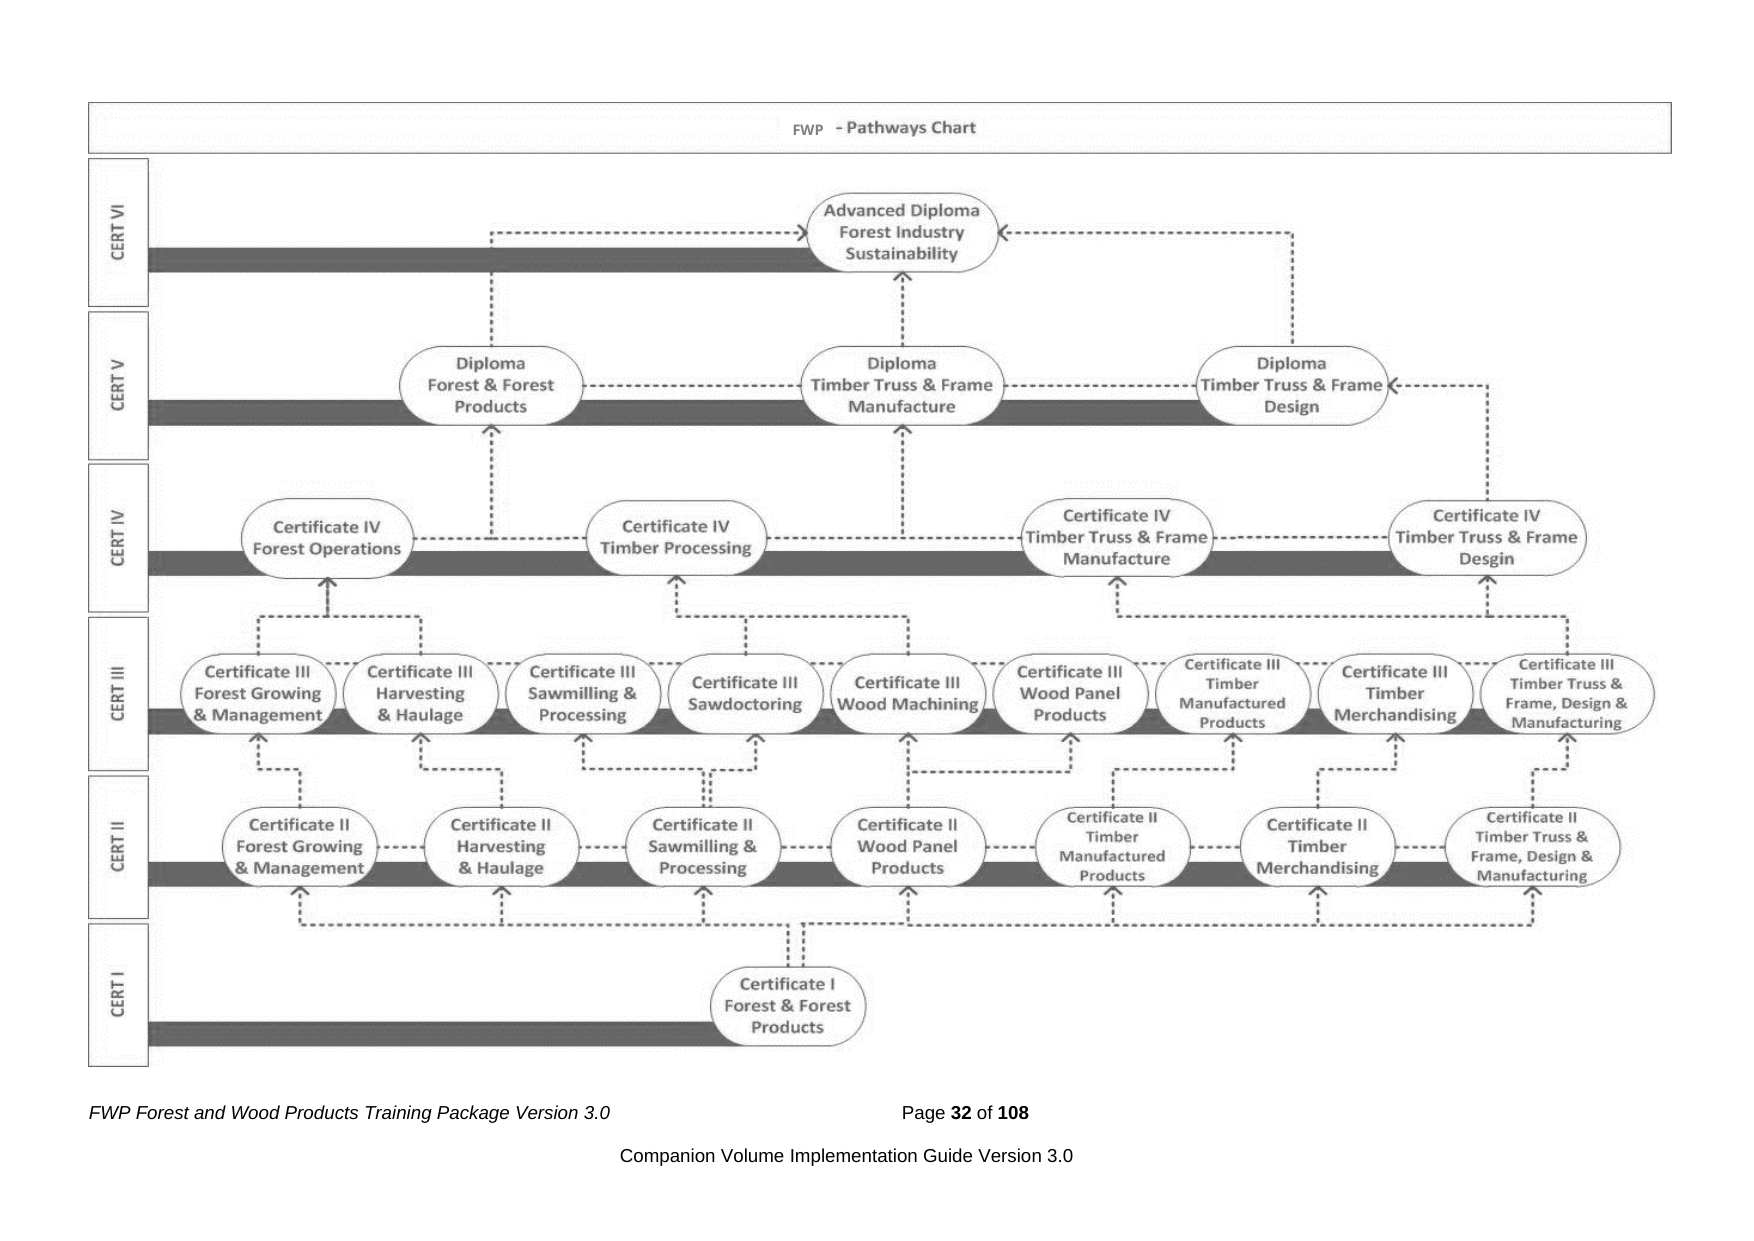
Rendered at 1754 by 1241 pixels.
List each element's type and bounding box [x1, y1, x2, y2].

picture [88, 102, 1672, 1067]
